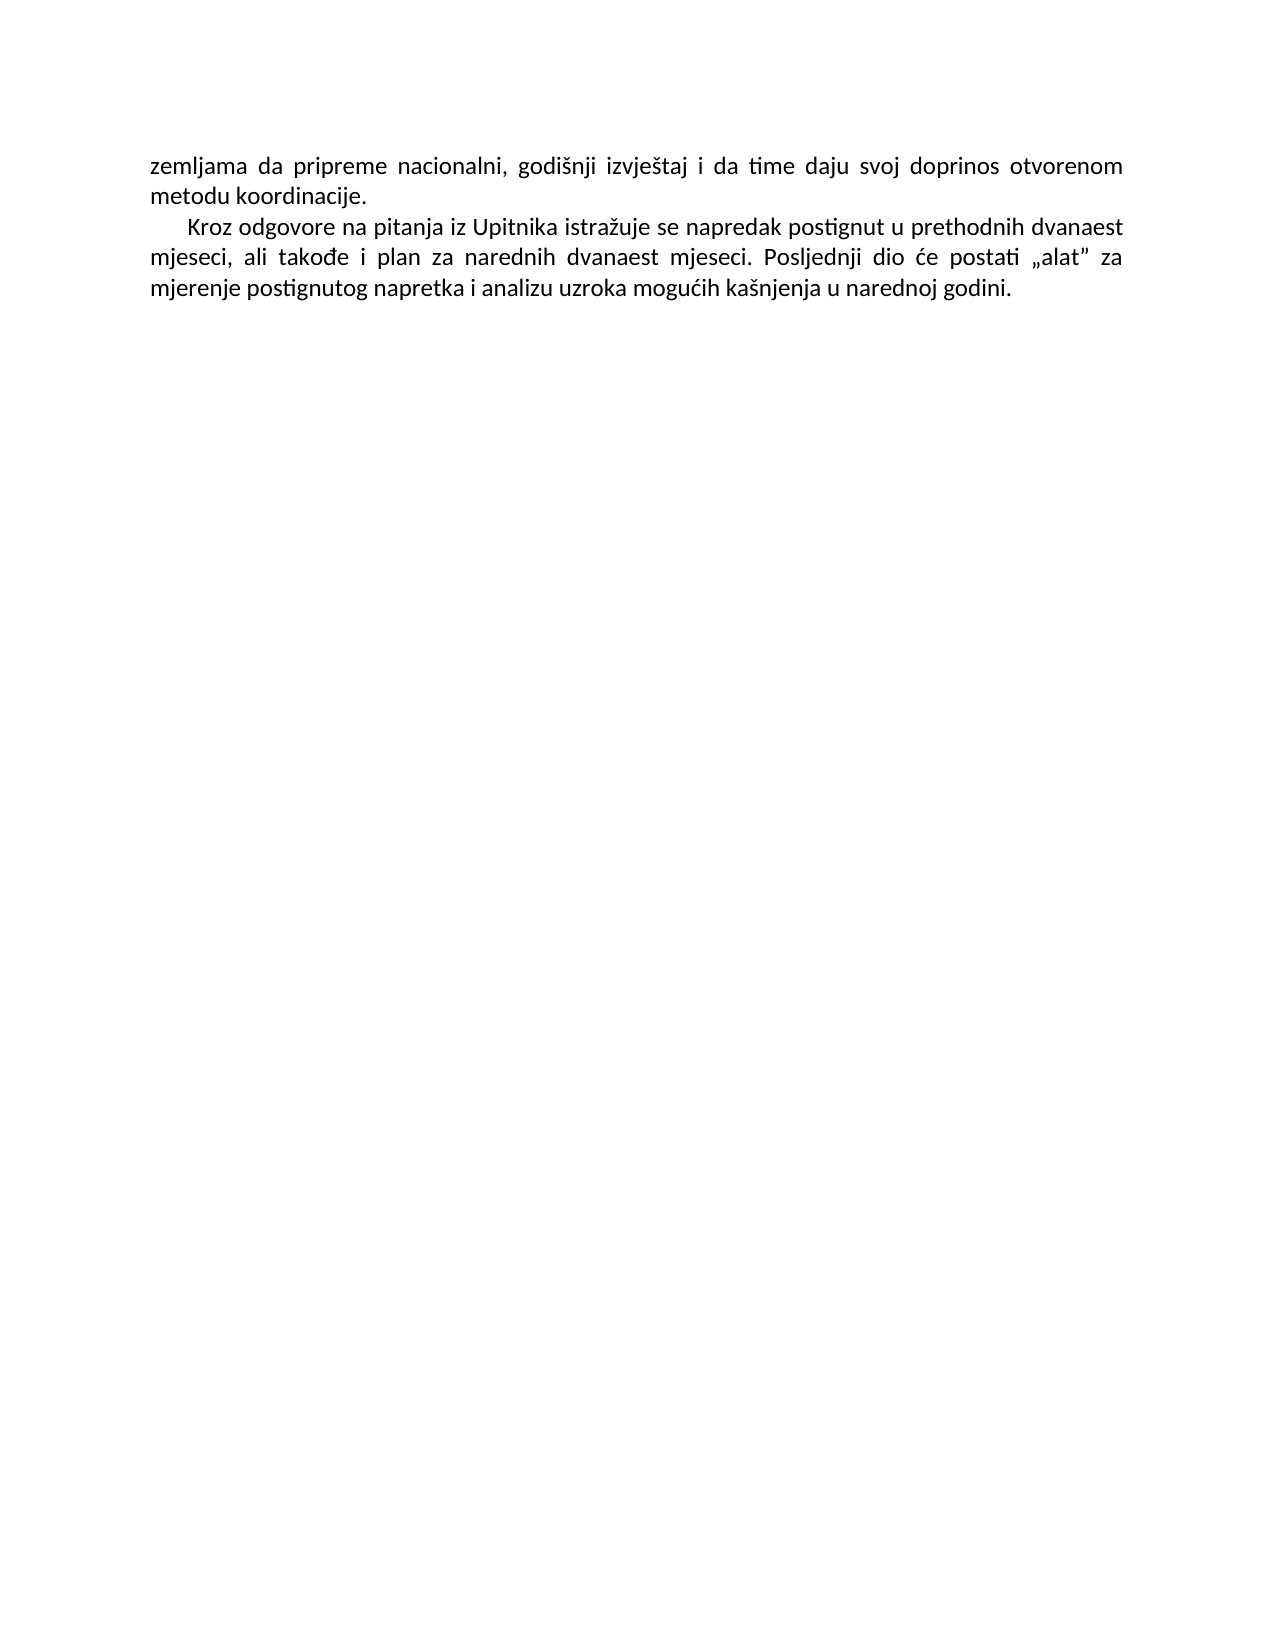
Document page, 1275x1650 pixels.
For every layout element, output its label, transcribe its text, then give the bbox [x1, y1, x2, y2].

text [150, 150, 1125, 211]
text Kroz odgovore na pitanja iz Upitnika istražuje se napredak postignut u prethodnih dvanaest mjeseci, ali takođe i plan za narednih dvanaest mjeseci. Posljednji dio će postati „alat” za mjerenje postignutog napretka i analizu uzroka mogućih kašnjenja u narednoj godini. [150, 211, 1125, 303]
